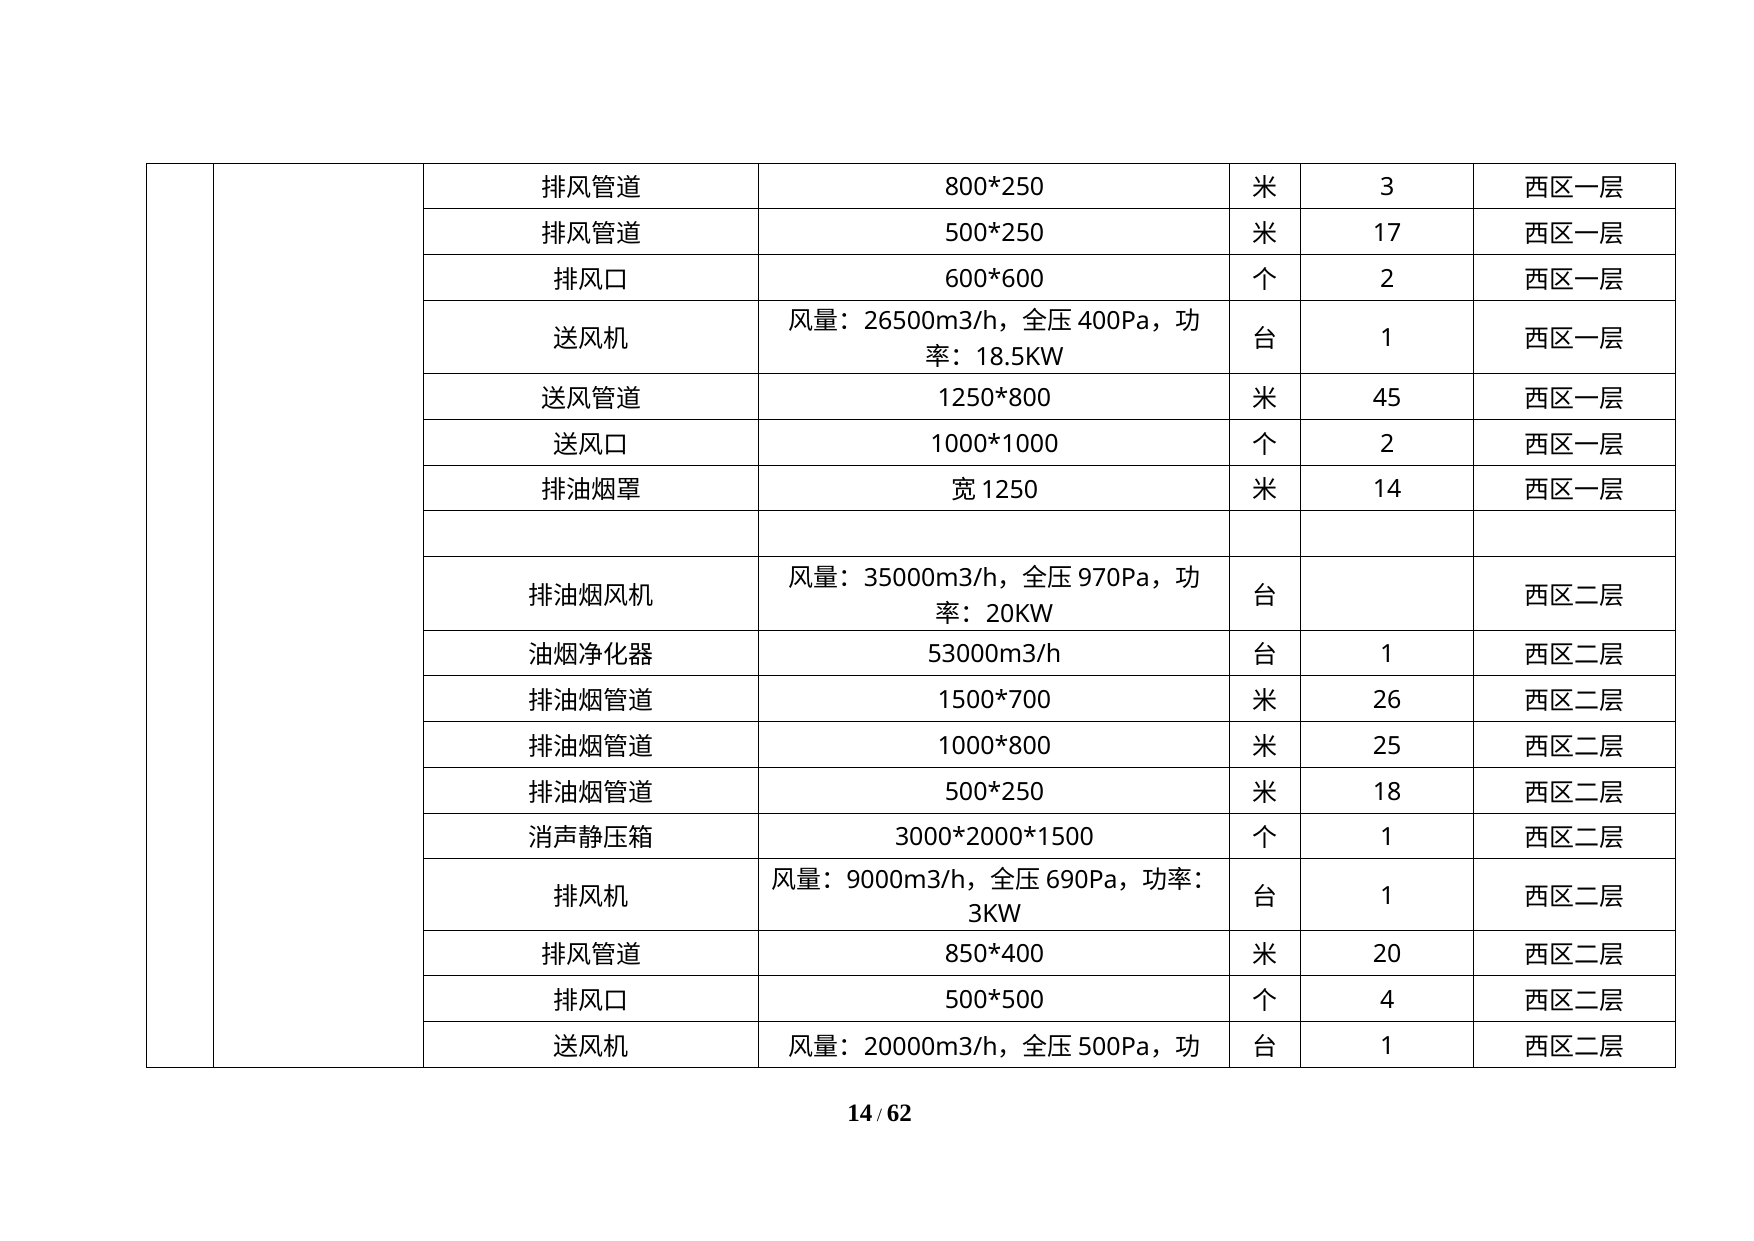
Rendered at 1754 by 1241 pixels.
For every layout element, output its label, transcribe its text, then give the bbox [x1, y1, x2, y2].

table_cell 西区一层 [1474, 255, 1675, 299]
table_cell 风量：35000m3/h，全压970Pa，功率：20KW [759, 557, 1229, 629]
table_cell 3000*2000*1500 [759, 814, 1229, 858]
table_cell 风量：26500m3/h，全压400Pa，功率：18.5KW [759, 301, 1229, 373]
table_cell 米 [1230, 722, 1300, 767]
table_cell 850*400 [759, 931, 1229, 975]
table_cell 米 [1230, 374, 1300, 419]
table_cell 西区二层 [1474, 1022, 1675, 1067]
table_cell 西区二层 [1474, 931, 1675, 975]
table_cell 油烟净化器 [424, 631, 758, 675]
table_cell 西区二层 [1474, 557, 1675, 629]
table_cell 西区一层 [1474, 164, 1675, 208]
table_cell 500*500 [759, 976, 1229, 1021]
table_cell 个 [1230, 976, 1300, 1021]
table_cell [759, 511, 1229, 556]
table_cell 500*250 [759, 209, 1229, 254]
table_cell 米 [1230, 209, 1300, 254]
table_cell 宽1250 [759, 466, 1229, 510]
table_cell 排油烟管道 [424, 768, 758, 812]
table_cell 500*250 [759, 768, 1229, 812]
table_cell 台 [1230, 631, 1300, 675]
table_cell 送风机 [424, 1022, 758, 1067]
table_cell 西区二层 [1474, 631, 1675, 675]
table_cell 1 [1301, 814, 1473, 858]
table_cell 送风口 [424, 420, 758, 464]
table_cell 53000m3/h [759, 631, 1229, 675]
table_cell 西区一层 [1474, 420, 1675, 464]
table_cell 1250*800 [759, 374, 1229, 419]
table_cell 西区二层 [1474, 814, 1675, 858]
table_cell 台 [1230, 557, 1300, 629]
table_cell 个 [1230, 814, 1300, 858]
table_cell 送风机 [424, 301, 758, 373]
table_cell [1230, 511, 1300, 556]
table_cell 排风口 [424, 255, 758, 299]
table_cell 西区二层 [1474, 722, 1675, 767]
table_cell 600*600 [759, 255, 1229, 299]
table_cell 26 [1301, 676, 1473, 721]
table_cell 18 [1301, 768, 1473, 812]
table_cell 西区二层 [1474, 676, 1675, 721]
table_cell 西区二层 [1474, 768, 1675, 812]
table_cell 2 [1301, 420, 1473, 464]
table_cell 1500*700 [759, 676, 1229, 721]
table_cell 送风管道 [424, 374, 758, 419]
table_cell 西区二层 [1474, 859, 1675, 929]
table_cell 风量：9000m3/h，全压690Pa，功率：3KW [759, 859, 1229, 929]
table_cell 排油烟风机 [424, 557, 758, 629]
table_cell 800*250 [759, 164, 1229, 208]
table_cell 1 [1301, 859, 1473, 929]
table_cell 消声静压箱 [424, 814, 758, 858]
table_cell 排风管道 [424, 164, 758, 208]
table_cell 米 [1230, 676, 1300, 721]
table_cell 1000*1000 [759, 420, 1229, 464]
table_cell 台 [1230, 301, 1300, 373]
table_cell 台 [1230, 859, 1300, 929]
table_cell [759, 1022, 1229, 1067]
table_cell 2 [1301, 255, 1473, 299]
table_cell 14 [1301, 466, 1473, 510]
table_cell 排油烟管道 [424, 722, 758, 767]
table_cell 1000*800 [759, 722, 1229, 767]
table_cell 1 [1301, 301, 1473, 373]
table_cell 排油烟管道 [424, 676, 758, 721]
table_cell [1301, 557, 1473, 629]
table_cell 20 [1301, 931, 1473, 975]
table_cell 17 [1301, 209, 1473, 254]
table_cell 3 [1301, 164, 1473, 208]
table_cell 排风管道 [424, 209, 758, 254]
table_cell 4 [1301, 976, 1473, 1021]
table_cell 西区一层 [1474, 374, 1675, 419]
table_cell 排风管道 [424, 931, 758, 975]
table_cell 排风口 [424, 976, 758, 1021]
table_cell 米 [1230, 768, 1300, 812]
table_cell [424, 511, 758, 556]
table_cell 排油烟罩 [424, 466, 758, 510]
table_cell 西区一层 [1474, 209, 1675, 254]
table_cell 台 [1230, 1022, 1300, 1067]
table_cell 45 [1301, 374, 1473, 419]
table_cell 米 [1230, 466, 1300, 510]
table_cell 个 [1230, 420, 1300, 464]
table_cell 米 [1230, 164, 1300, 208]
table_cell 西区一层 [1474, 466, 1675, 510]
table_cell 个 [1230, 255, 1300, 299]
table_cell 西区一层 [1474, 301, 1675, 373]
table_cell [1474, 511, 1675, 556]
table_cell 排风机 [424, 859, 758, 929]
table_cell 1 [1301, 631, 1473, 675]
table_cell 25 [1301, 722, 1473, 767]
table_cell [1301, 511, 1473, 556]
table_cell 米 [1230, 931, 1300, 975]
table_cell 西区二层 [1474, 976, 1675, 1021]
table_cell 1 [1301, 1022, 1473, 1067]
